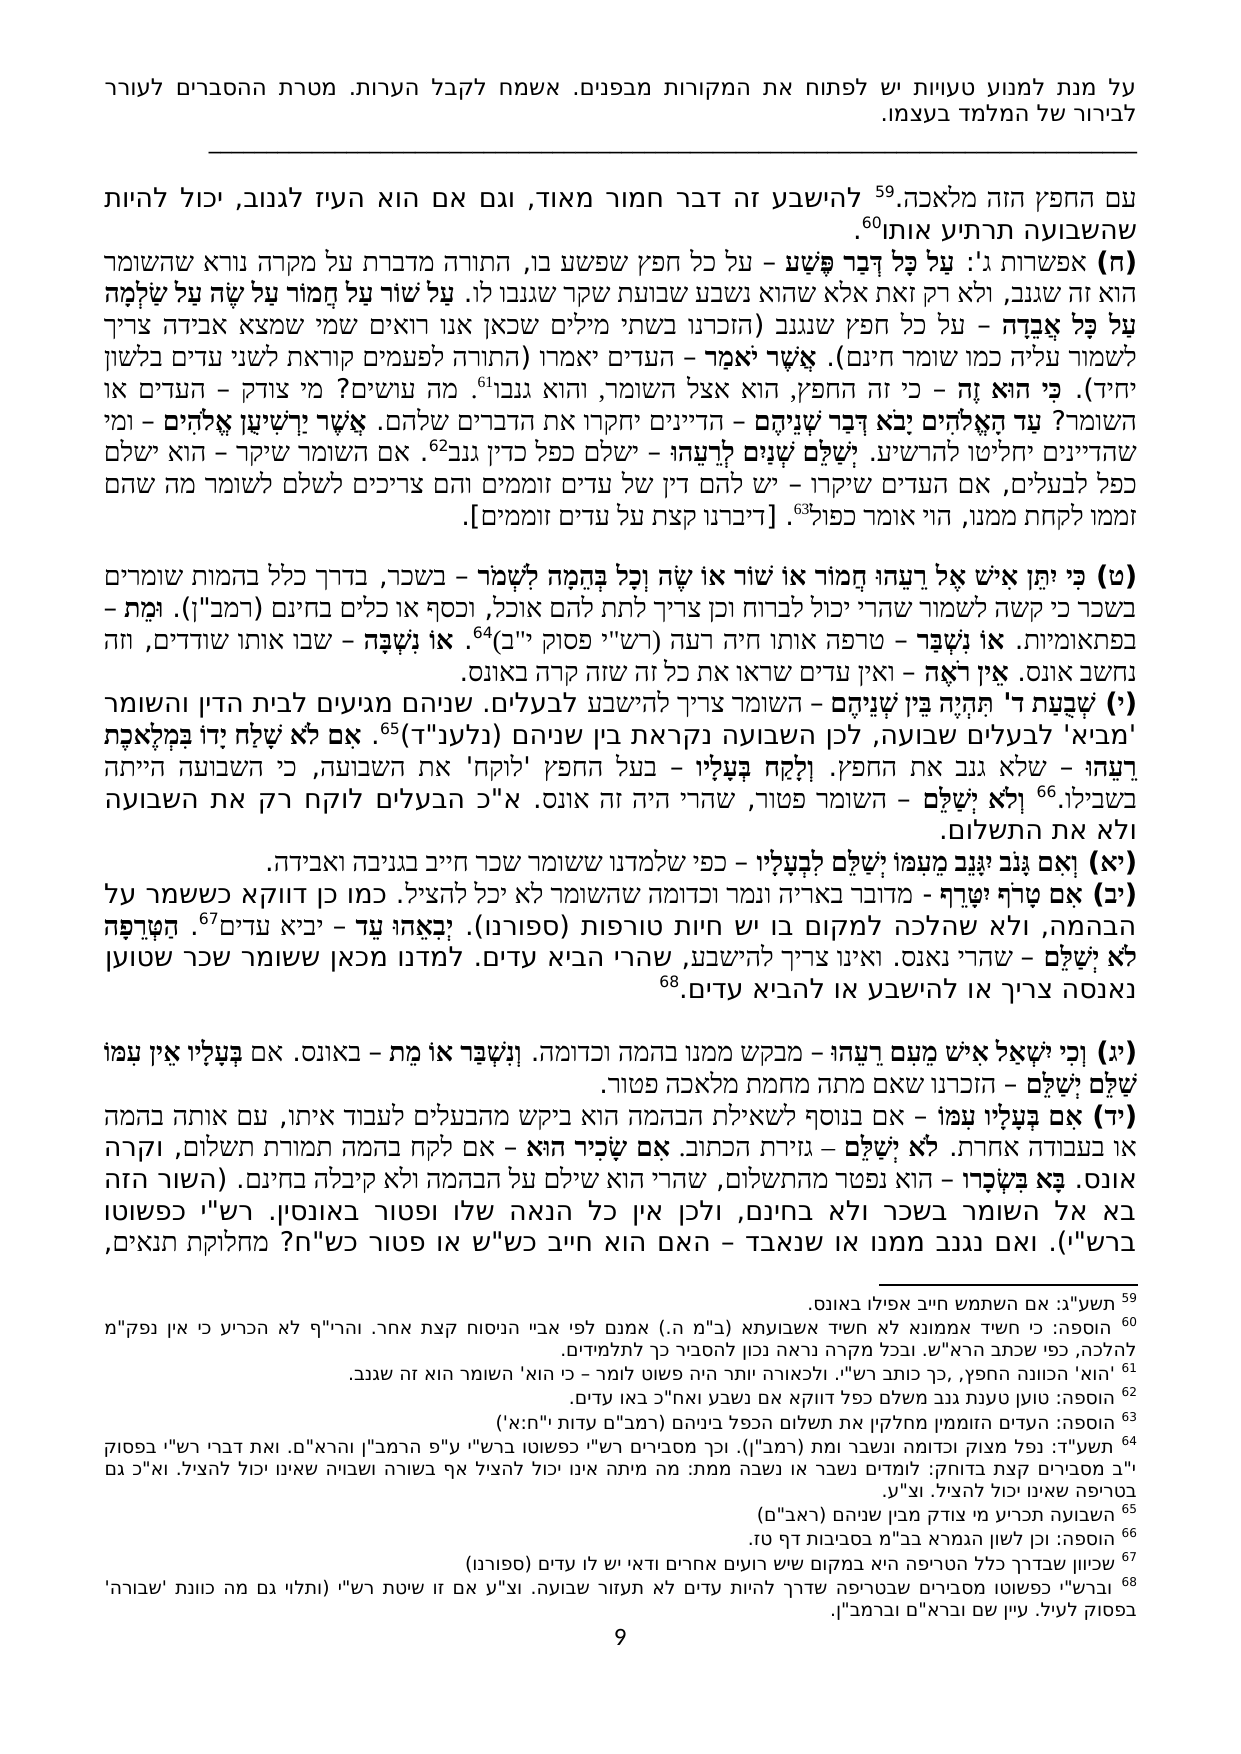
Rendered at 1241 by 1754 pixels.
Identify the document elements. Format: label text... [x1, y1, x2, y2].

text (יג) וְכִי יִשְׁאַל אִישׁ מֵעִם רֵעֵהוּ – מבקש ממנו בהמה וכדומה. וְנִשְׁבַּר אוֹ מֵת – באונס. אם בְּעָלָיו אֵין עִמּוֹ שַׁלֵּם יְשַׁלֵּם – הזכרנו שאם מתה מחמת מלאכה פטור. [103, 1036, 1137, 1099]
text (ח) אפשרות ג': עַל כָּל דְּבַר פֶּשַׁע – על כל חפץ שפשע בו, התורה מדברת על מקרה נורא שהשומר הוא זה שגנב, ולא רק זאת אלא שהוא נשבע שבועת שקר שגנבו לו. עַל שׁוֹר עַל חֲמוֹר עַל שֶׂה עַל שַׂלְמָה עַל כָּל אֲבֵדָה – על כל חפץ שנגנב (הזכרנו בשתי מילים שכאן אנו רואים שמי שמצא אבידה צריך לשמור עליה כמו שומר חינם). אֲשֶׁר יֹאמַר – העדים יאמרו (התורה לפעמים קוראת לשני עדים בלשון יחיד). כִּי הוּא זֶה – כי זה החפץ, הוא אצל השומר, והוא גנבו. מה עושים? מי צודק – העדים או השומר? עַד הָאֱלֹהִים יָבֹא דְּבַר שְׁנֵיהֶם – הדיינים יחקרו את הדברים שלהם. אֲשֶׁר יַרְשִׁיעֻן אֱלֹהִים – ומי שהדיינים יחליטו להרשיע. יְשַׁלֵּם שְׁנַיִם לְרֵעֵהוּ – ישלם כפל כדין גנב. אם השומר שיקר – הוא ישלם כפל לבעלים, אם העדים שיקרו – יש להם דין של עדים זוממים והם צריכים לשלם לשומר מה שהם זממו לקחת ממנו, הוי אומר כפול. [דיברנו קצת על עדים זוממים]. [103, 246, 1137, 532]
text (יב) אִם טָרֹף יִטָּרֵף - מדובר באריה ונמר וכדומה שהשומר לא יכל להציל. כמו כן דווקא כששמר על הבהמה, ולא שהלכה למקום בו יש חיות טורפות (ספורנו). יְבִאֵהוּ עֵד – יביא עדים. הַטְּרֵפָה לֹא יְשַׁלֵּם – שהרי נאנס. ואינו צריך להישבע, שהרי הביא עדים. למדנו מכאן ששומר שכר שטוען נאנסה צריך או להישבע או להביא עדים. [103, 878, 1137, 1005]
text (י) שְׁבֻעַת ד' תִּהְיֶה בֵּין שְׁנֵיהֶם – השומר צריך להישבע לבעלים. שניהם מגיעים לבית הדין והשומר 'מביא' לבעלים שבועה, לכן השבועה נקראת בין שניהם (נלענ"ד). אִם לֹא שָׁלַח יָדוֹ בִּמְלֶאכֶת רֵעֵהוּ – שלא גנב את החפץ. וְלָקַח בְּעָלָיו – בעל החפץ 'לוקח' את השבועה, כי השבועה הייתה בשבילו. וְלֹא יְשַׁלֵּם – השומר פטור, שהרי היה זה אונס. א"כ הבעלים לוקח רק את השבועה ולא את התשלום. [103, 688, 1137, 846]
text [103, 1099, 1137, 1258]
text (ט) כִּי יִתֵּן אִישׁ אֶל רֵעֵהוּ חֲמוֹר אוֹ שׁוֹר אוֹ שֶׂה וְכָל בְּהֵמָה לִשְׁמֹר – בשכר, בדרך כלל בהמות שומרים בשכר כי קשה לשמור שהרי יכול לברוח וכן צריך לתת להם אוכל, וכסף או כלים בחינם (רמב"ן). וּמֵת – בפתאומיות. אוֹ נִשְׁבַּר – טרפה אותו חיה רעה (רש"י פסוק י"ב). אוֹ נִשְׁבָּה – שבו אותו שודדים, וזה נחשב אונס. אֵין רֹאֶה – ואין עדים שראו את כל זה שזה קרה באונס. [103, 561, 1137, 688]
text (יא) וְאִם גָּנֹב יִגָּנֵב מֵעִמּוֹ יְשַׁלֵּם לִבְעָלָיו – כפי שלמדנו ששומר שכר חייב בגניבה ואבידה. [103, 846, 1137, 878]
text (ז) אפשרות ב': אִם לֹא יִמָּצֵא הַגַּנָּב – במקרה כזה השומר פטור מתשלומין, שהרי שומר חינם פטור מגניבה. אך מי יודע, אולי הוא בעצמו גנב את זה? אולי הוא פשע ובגלל זה החפץ נעלם? לכן - וְנִקְרַב בַּעַל הַבַּיִת – השומר, שהחפץ אצלו בבית. אֶל הָאֱלֹהִים – אל הדיינים בשביל להישבע. אִם לֹא שָׁלַח יָדוֹ בִּמְלֶאכֶת רֵעֵהוּ – שלא גנב את החפץ ששייך לחבירו (גר"א), זה נקרא מלאכת רעהו כי חבירו עושה עם החפץ הזה מלאכה. להישבע זה דבר חמור מאוד, וגם אם הוא העיז לגנוב, יכול להיות שהשבועה תרתיע אותו. [103, 182, 1137, 246]
